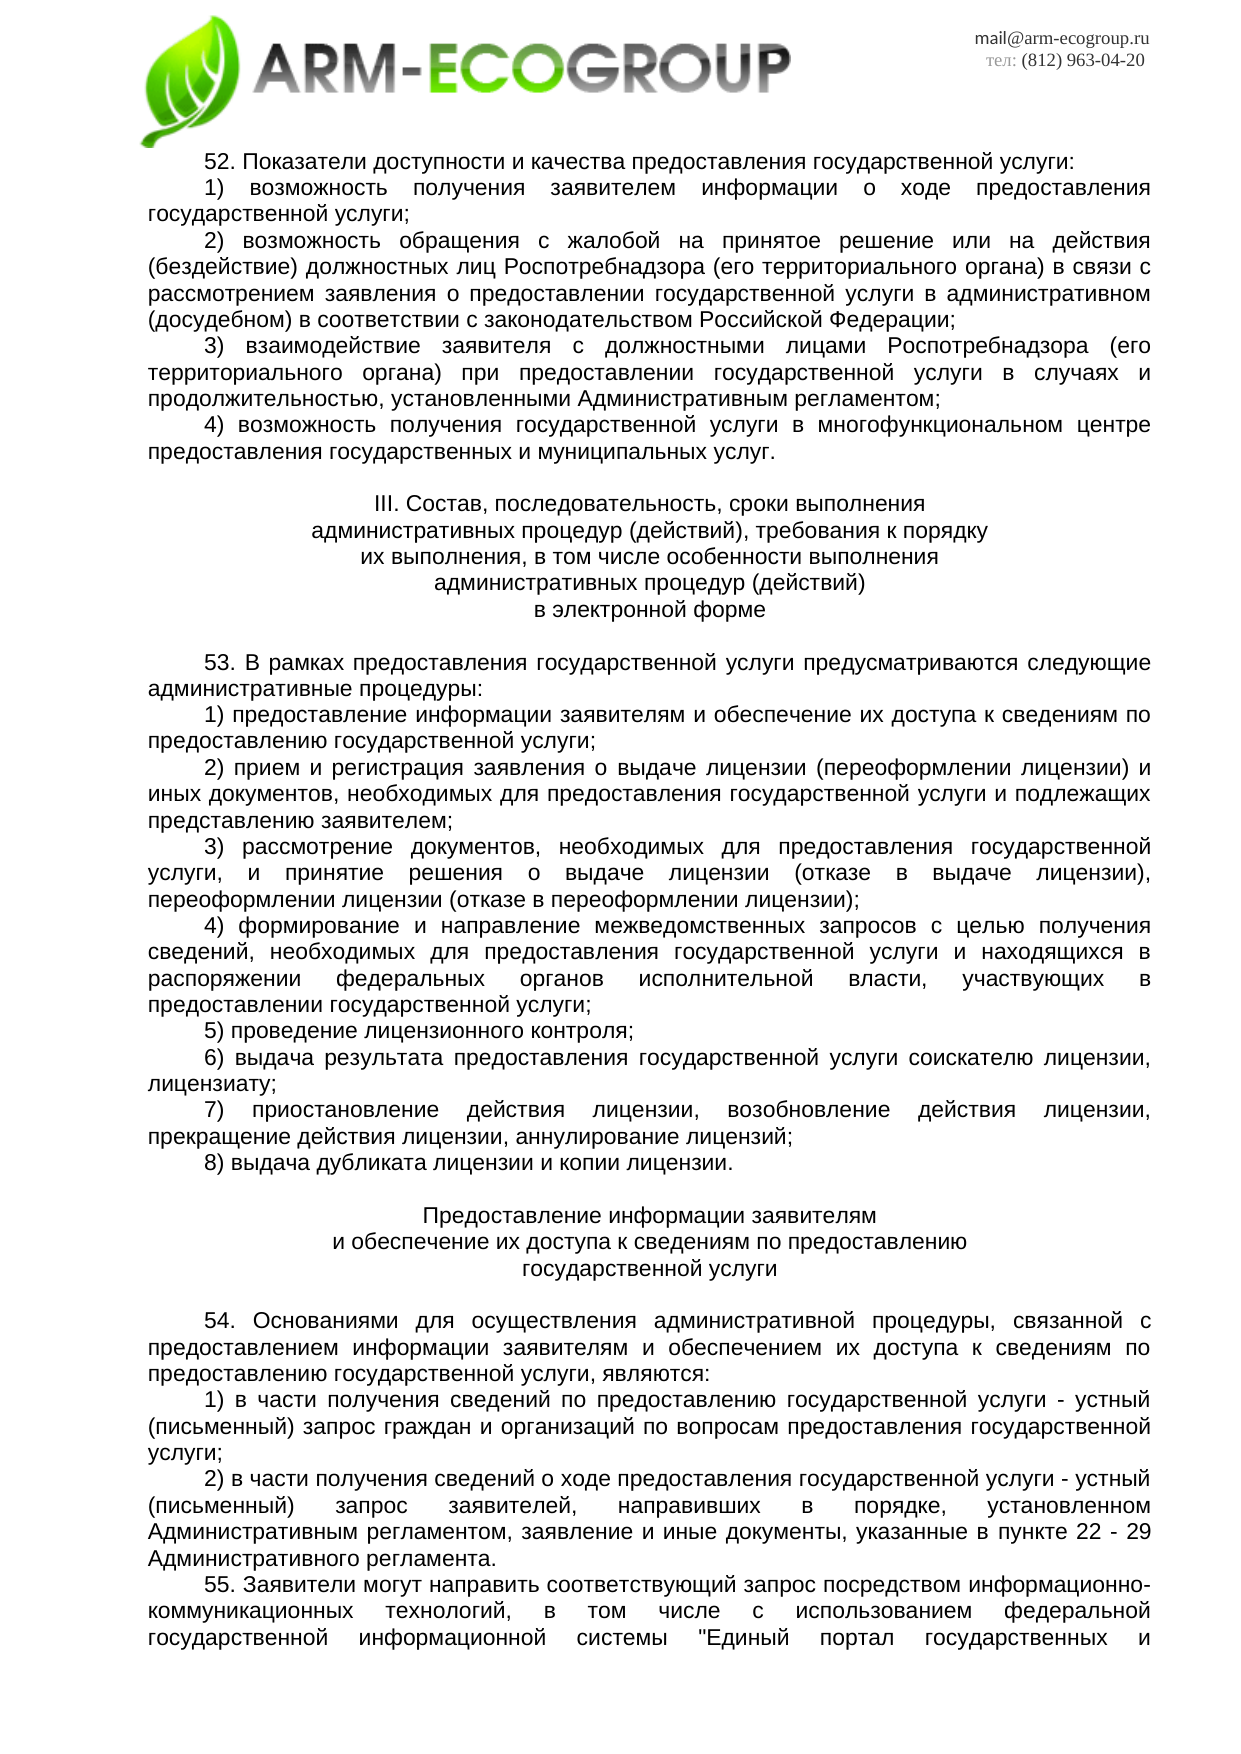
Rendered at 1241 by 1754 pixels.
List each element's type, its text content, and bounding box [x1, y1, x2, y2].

text административных процедур (действий), требования к порядку [148, 517, 1152, 543]
text Предоставление информации заявителям [148, 1202, 1152, 1228]
text 1) предоставление информации заявителям и обеспечение их доступа к сведениям по предоставлению государственной услуги; [148, 701, 1152, 754]
text 53. В рамках предоставления государственной услуги предусматриваются следующие административные процедуры: [148, 648, 1152, 701]
text 7) приостановление действия лицензии, возобновление действия лицензии, прекращение действия лицензии, аннулирование лицензий; [148, 1096, 1152, 1149]
text III. Состав, последовательность, сроки выполнения [148, 490, 1152, 517]
text 52. Показатели доступности и качества предоставления государственной услуги: [148, 148, 1152, 174]
text государственной услуги [148, 1254, 1152, 1281]
text и обеспечение их доступа к сведениям по предоставлению [148, 1228, 1152, 1254]
text 2) прием и регистрация заявления о выдаче лицензии (переоформлении лицензии) и иных документов, необходимых для предоставления государственной услуги и подлежащих представлению заявителем; [148, 754, 1152, 833]
picture [137, 11, 791, 148]
text 4) формирование и направление межведомственных запросов с целью получения сведений, необходимых для предоставления государственной услуги и находящихся в распоряжении федеральных органов исполнительной власти, участвующих в предоставлении государственной услуги; [148, 912, 1152, 1017]
text 2) в части получения сведений о ходе предоставления государственной услуги - устный (письменный) запрос заявителей, направивших в порядке, установленном Административным регламентом, заявление и иные документы, указанные в пункте 22 - 29 Административного регламента. [148, 1465, 1152, 1571]
text административных процедур (действий) [148, 569, 1152, 596]
text 3) рассмотрение документов, необходимых для предоставления государственной услуги, и принятие решения о выдаче лицензии (отказе в выдаче лицензии), переоформлении лицензии (отказе в переоформлении лицензии); [148, 833, 1152, 912]
text 1) возможность получения заявителем информации о ходе предоставления государственной услуги; [148, 174, 1152, 227]
text 6) выдача результата предоставления государственной услуги соискателю лицензии, лицензиату; [148, 1044, 1152, 1096]
text их выполнения, в том числе особенности выполнения [148, 543, 1152, 569]
text 54. Основаниями для осуществления административной процедуры, связанной с предоставлением информации заявителям и обеспечением их доступа к сведениям по предоставлению государственной услуги, являются: [148, 1307, 1152, 1386]
text 4) возможность получения государственной услуги в многофункциональном центре предоставления государственных и муниципальных услуг. [148, 411, 1152, 464]
text 2) возможность обращения с жалобой на принятое решение или на действия (бездействие) должностных лиц Роспотребнадзора (его территориального органа) в связи с рассмотрением заявления о предоставлении государственной услуги в административном (досудебном) в соответствии с законодательством Российской Федерации; [148, 227, 1152, 332]
text 5) проведение лицензионного контроля; [148, 1017, 1152, 1044]
text 3) взаимодействие заявителя с должностными лицами Роспотребнадзора (его территориального органа) при предоставлении государственной услуги в случаях и продолжительностью, установленными Административным регламентом; [148, 332, 1152, 411]
text 1) в части получения сведений по предоставлению государственной услуги - устный (письменный) запрос граждан и организаций по вопросам предоставления государственной услуги; [148, 1386, 1152, 1465]
text 8) выдача дубликата лицензии и копии лицензии. [148, 1149, 1152, 1176]
text в электронной форме [148, 596, 1152, 622]
